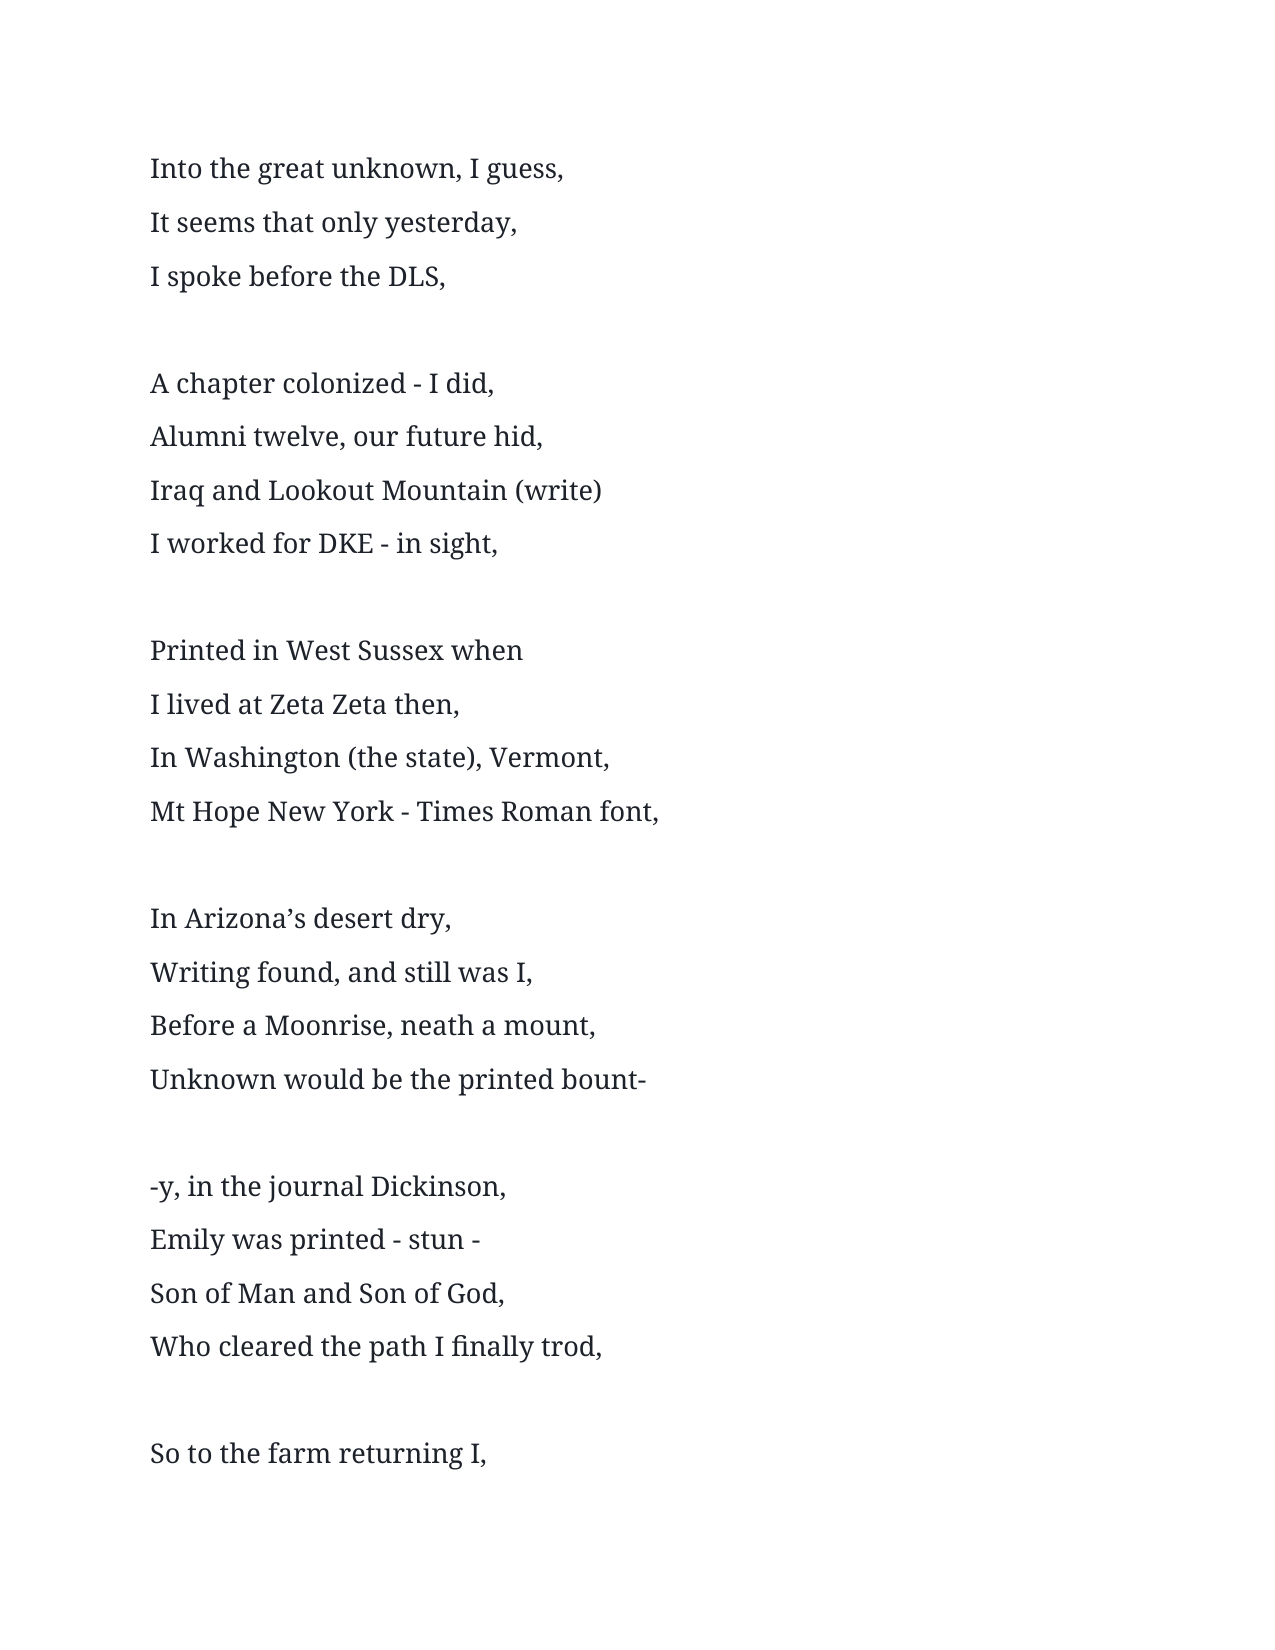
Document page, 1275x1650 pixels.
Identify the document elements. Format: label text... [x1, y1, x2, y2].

text I lived at Zeta Zeta then, [150, 685, 1125, 722]
text Mt Hope New York - Times Roman font, [150, 792, 1125, 829]
text Printed in West Sussex when [150, 632, 1125, 669]
text Alumni twelve, our future hid, [150, 418, 1125, 454]
text Who cleared the path I finally trod, [150, 1328, 1125, 1365]
text So to the farm returning I, [150, 1435, 1125, 1472]
text A chapter colonized - I did, [150, 364, 1125, 401]
text Iraq and Lookout Mountain (write) [150, 471, 1125, 508]
text It seems that only yesterday, [150, 203, 1125, 240]
text Emily was printed - stun - [150, 1221, 1125, 1258]
text I spoke before the DLS, [150, 257, 1125, 294]
text In Arizona’s desert dry, [150, 899, 1125, 936]
text Into the great unknown, I guess, [150, 150, 1125, 187]
text Before a Moonrise, neath a mount, [150, 1007, 1125, 1043]
text -y, in the journal Dickinson, [150, 1167, 1125, 1204]
text Unknown would be the printed bount- [150, 1060, 1125, 1097]
text I worked for DKE - in sight, [150, 525, 1125, 562]
text Son of Man and Son of God, [150, 1274, 1125, 1311]
text Writing found, and still was I, [150, 953, 1125, 990]
text In Washington (the state), Vermont, [150, 739, 1125, 776]
